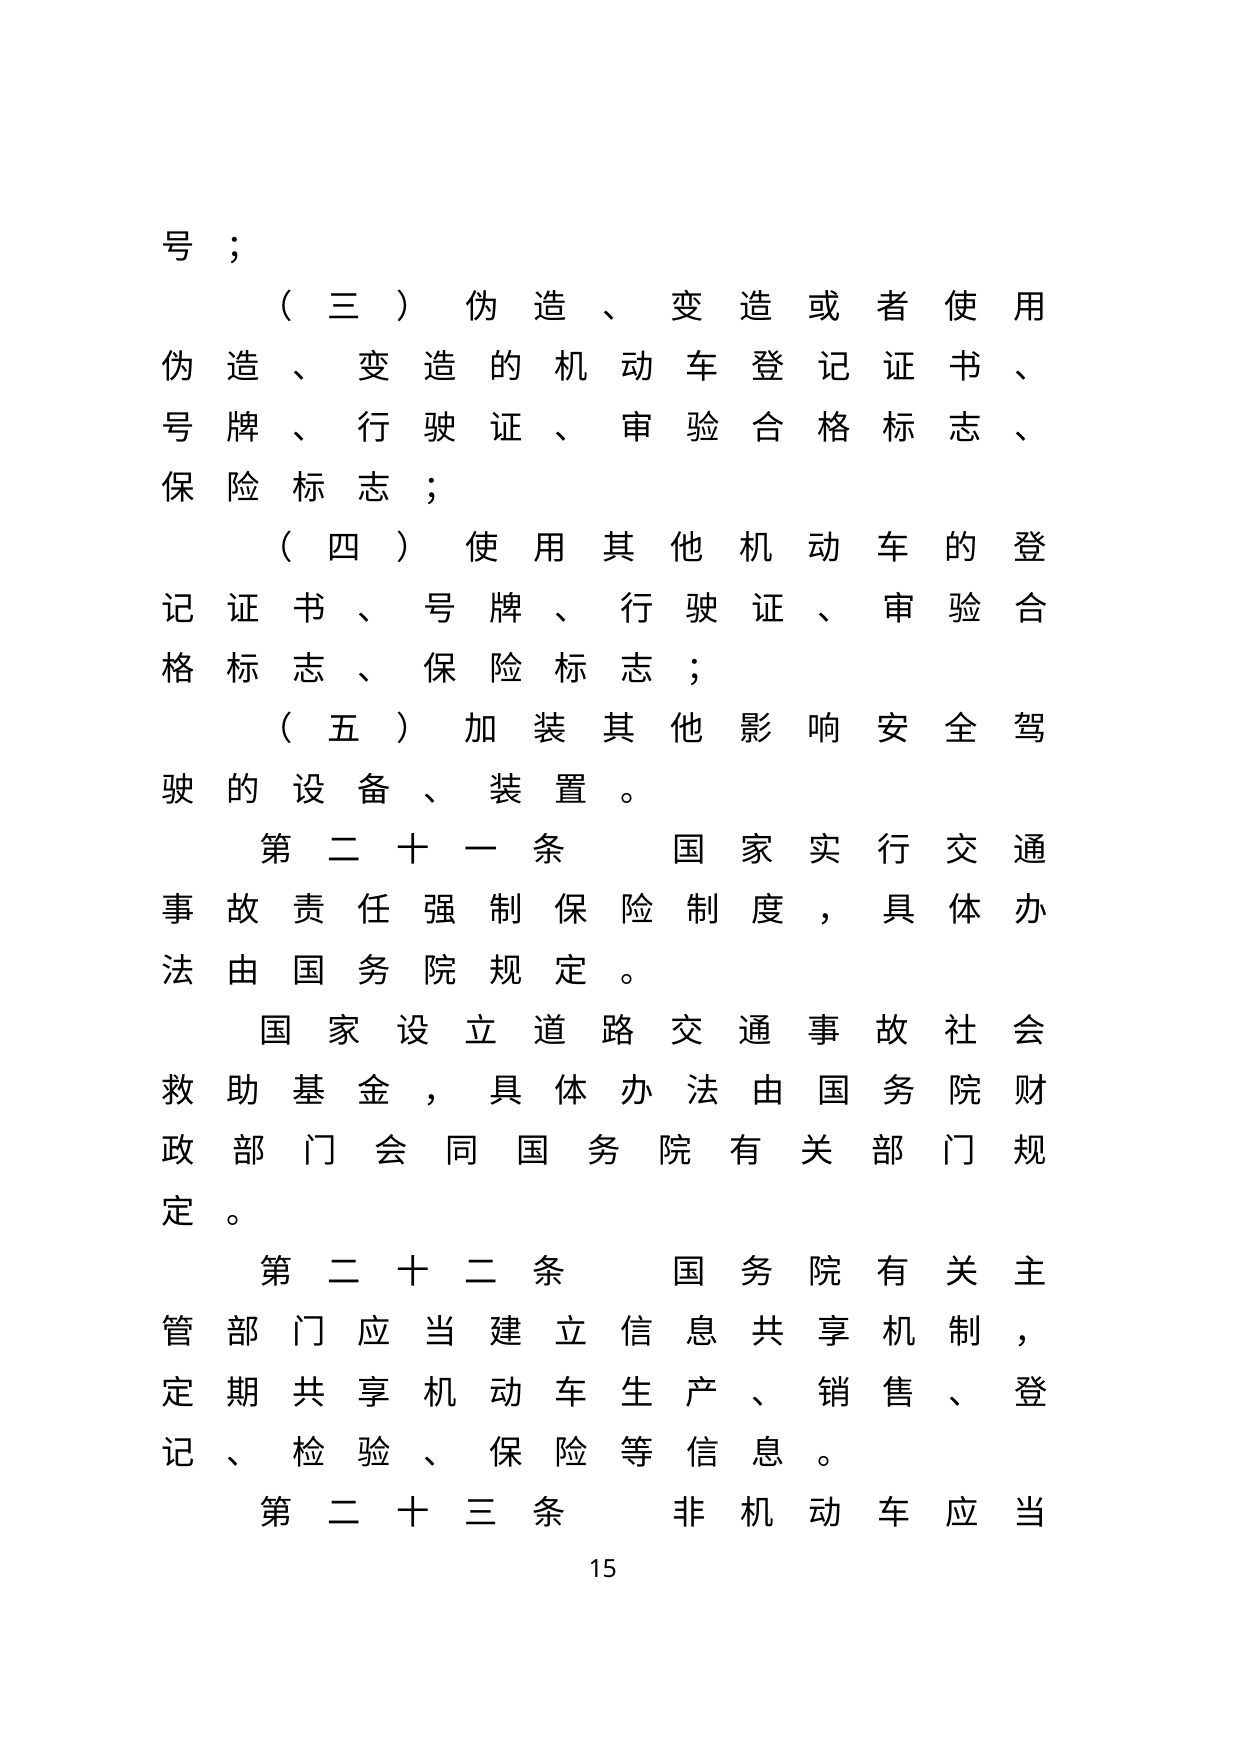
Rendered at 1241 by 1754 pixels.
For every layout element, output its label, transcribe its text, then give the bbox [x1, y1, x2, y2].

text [161, 1480, 1079, 1540]
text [161, 213, 1079, 274]
text （四）使用其他机动车的登记证书、号牌、行驶证、审验合格标志、保险标志； [161, 515, 1079, 696]
text 第二十一条 国家实行交通事故责任强制保险制度，具体办法由国务院规定。 [161, 817, 1079, 998]
text （三）伪造、变造或者使用伪造、变造的机动车登记证书、号牌、行驶证、审验合格标志、保险标志； [161, 274, 1079, 515]
text 国家设立道路交通事故社会救助基金，具体办法由国务院财政部门会同国务院有关部门规定。 [161, 998, 1079, 1239]
text 第二十二条 国务院有关主管部门应当建立信息共享机制，定期共享机动车生产、销售、登记、检验、保险等信息。 [161, 1239, 1079, 1480]
text （五）加装其他影响安全驾驶的设备、装置。 [161, 696, 1079, 817]
